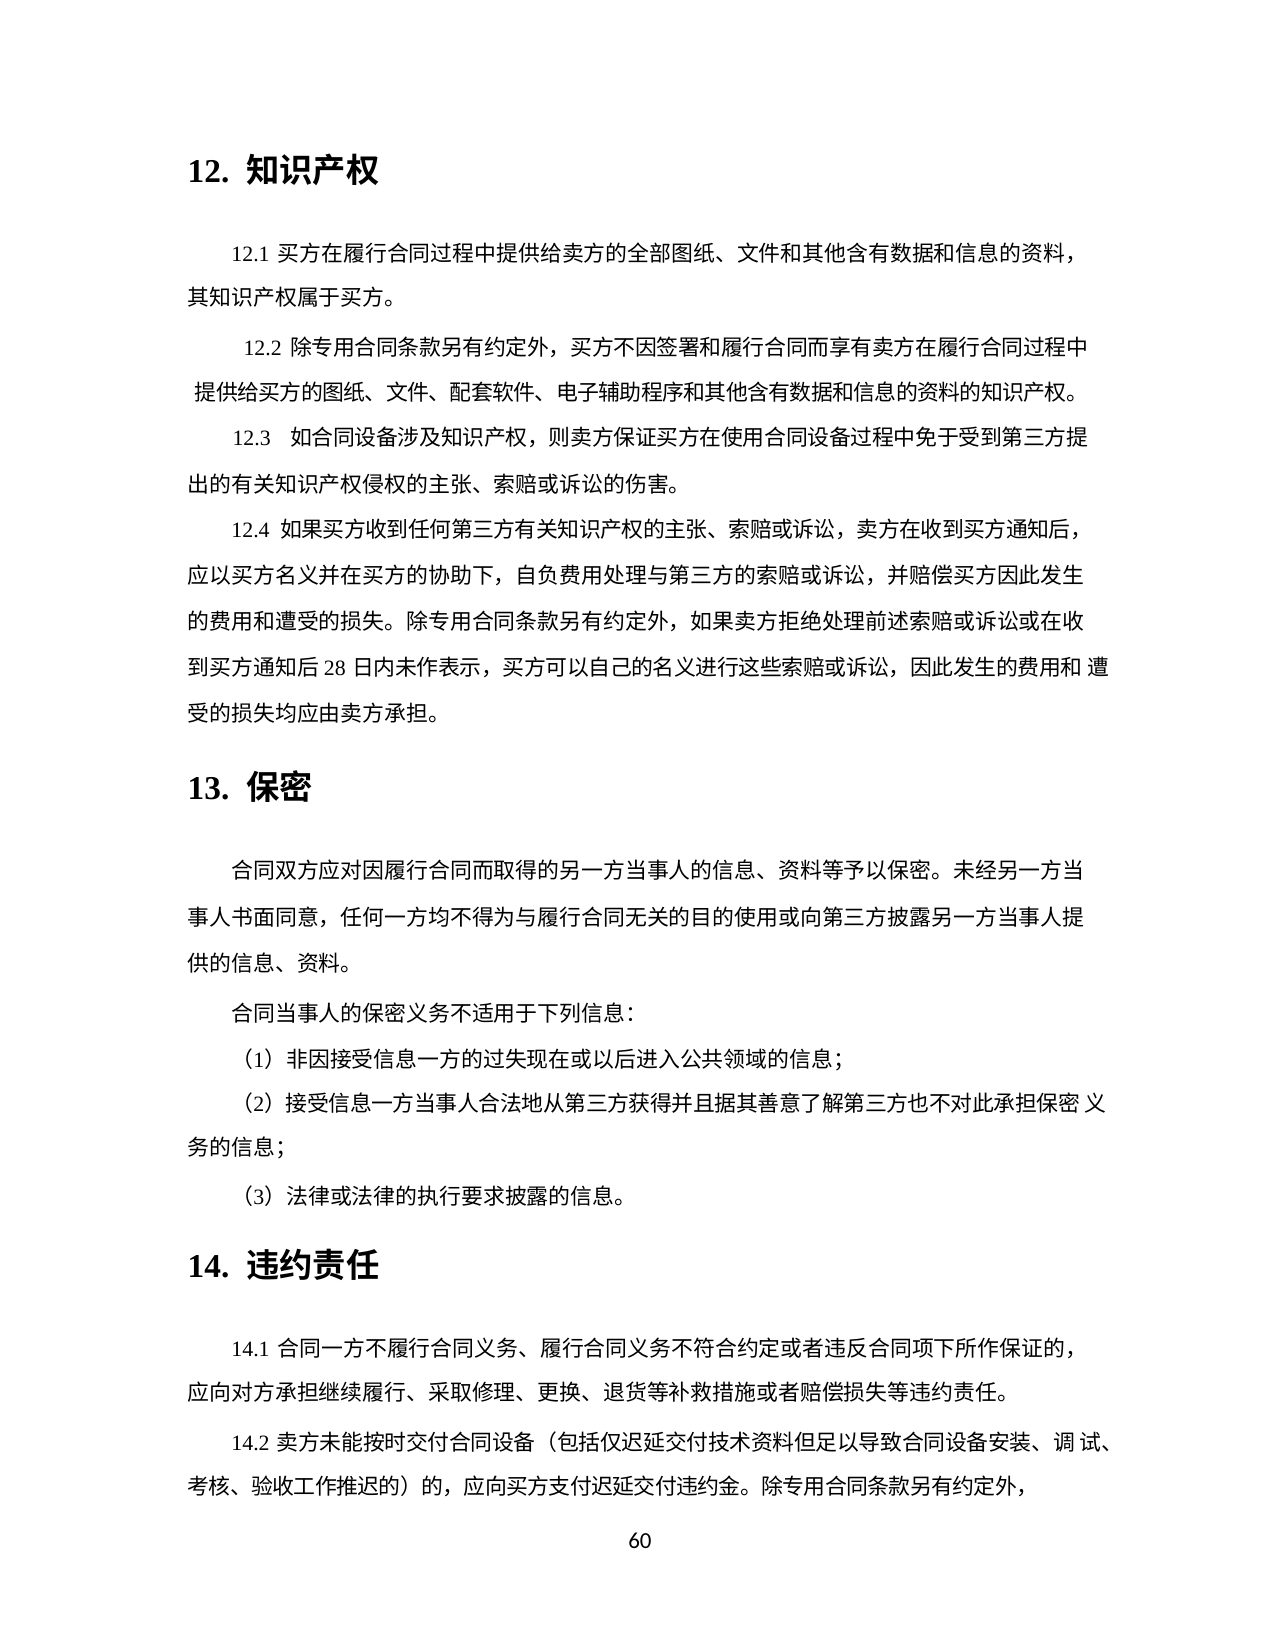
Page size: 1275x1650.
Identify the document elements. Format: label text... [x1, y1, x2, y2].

text 12.1 买方在履行合同过程中提供给卖方的全部图纸、文件和其他含有数据和信息的资料， 其知识产权属于买方。 [187, 236, 1110, 312]
text 出的有关知识产权侵权的主张、索赔或诉讼的伤害。 [187, 467, 1110, 499]
subtitle 14. 违约责任 [187, 1239, 1110, 1287]
text 12.4 如果买方收到任何第三方有关知识产权的主张、索赔或诉讼，卖方在收到买方通知后， 应以买方名义并在买方的协助下，自负费用处理与第三方的索赔或诉讼，并赔偿买方因此发生 的费用和遭受的损失。除专用合同条款另有约定外，如果卖方拒绝处理前述索赔或诉讼或在收 到买方通知后 28 日内未作表示，买方可以自己的名义进行这些索赔或诉讼，因此发生的费用和 遭受的损失均应由卖方承担。 [187, 512, 1110, 727]
text 合同双方应对因履行合同而取得的另一方当事人的信息、资料等予以保密。未经另一方当 事人书面同意，任何一方均不得为与履行合同无关的目的使用或向第三方披露另一方当事人提 供的信息、资料。 [187, 853, 1088, 978]
subtitle 13. 保密 [187, 761, 1110, 809]
text 合同当事人的保密义务不适用于下列信息： [231, 996, 1110, 1028]
text （2）接受信息一方当事人合法地从第三方获得并且据其善意了解第三方也不对此承担保密 义务的信息； [187, 1086, 1110, 1162]
text 14.2 卖方未能按时交付合同设备（包括仅迟延交付技术资料但足以导致合同设备安装、调 试、考核、验收工作推迟的）的，应向买方支付迟延交付违约金。除专用合同条款另有约定外， [187, 1425, 1110, 1501]
subtitle 12. 知识产权 [187, 146, 1110, 192]
text 12.2 除专用合同条款另有约定外，买方不因签署和履行合同而享有卖方在履行合同过程中 提供给买方的图纸、文件、配套软件、电子辅助程序和其他含有数据和信息的资料的知识产权。 12.3 如合同设备涉及知识产权，则卖方保证买方在使用合同设备过程中免于受到第三方提 [187, 330, 1088, 452]
text 14.1 合同一方不履行合同义务、履行合同义务不符合约定或者违反合同项下所作保证的， 应向对方承担继续履行、采取修理、更换、退货等补救措施或者赔偿损失等违约责任。 [187, 1331, 1110, 1407]
text （1）非因接受信息一方的过失现在或以后进入公共领域的信息； [231, 1042, 1110, 1073]
text （3）法律或法律的执行要求披露的信息。 [231, 1179, 1110, 1211]
